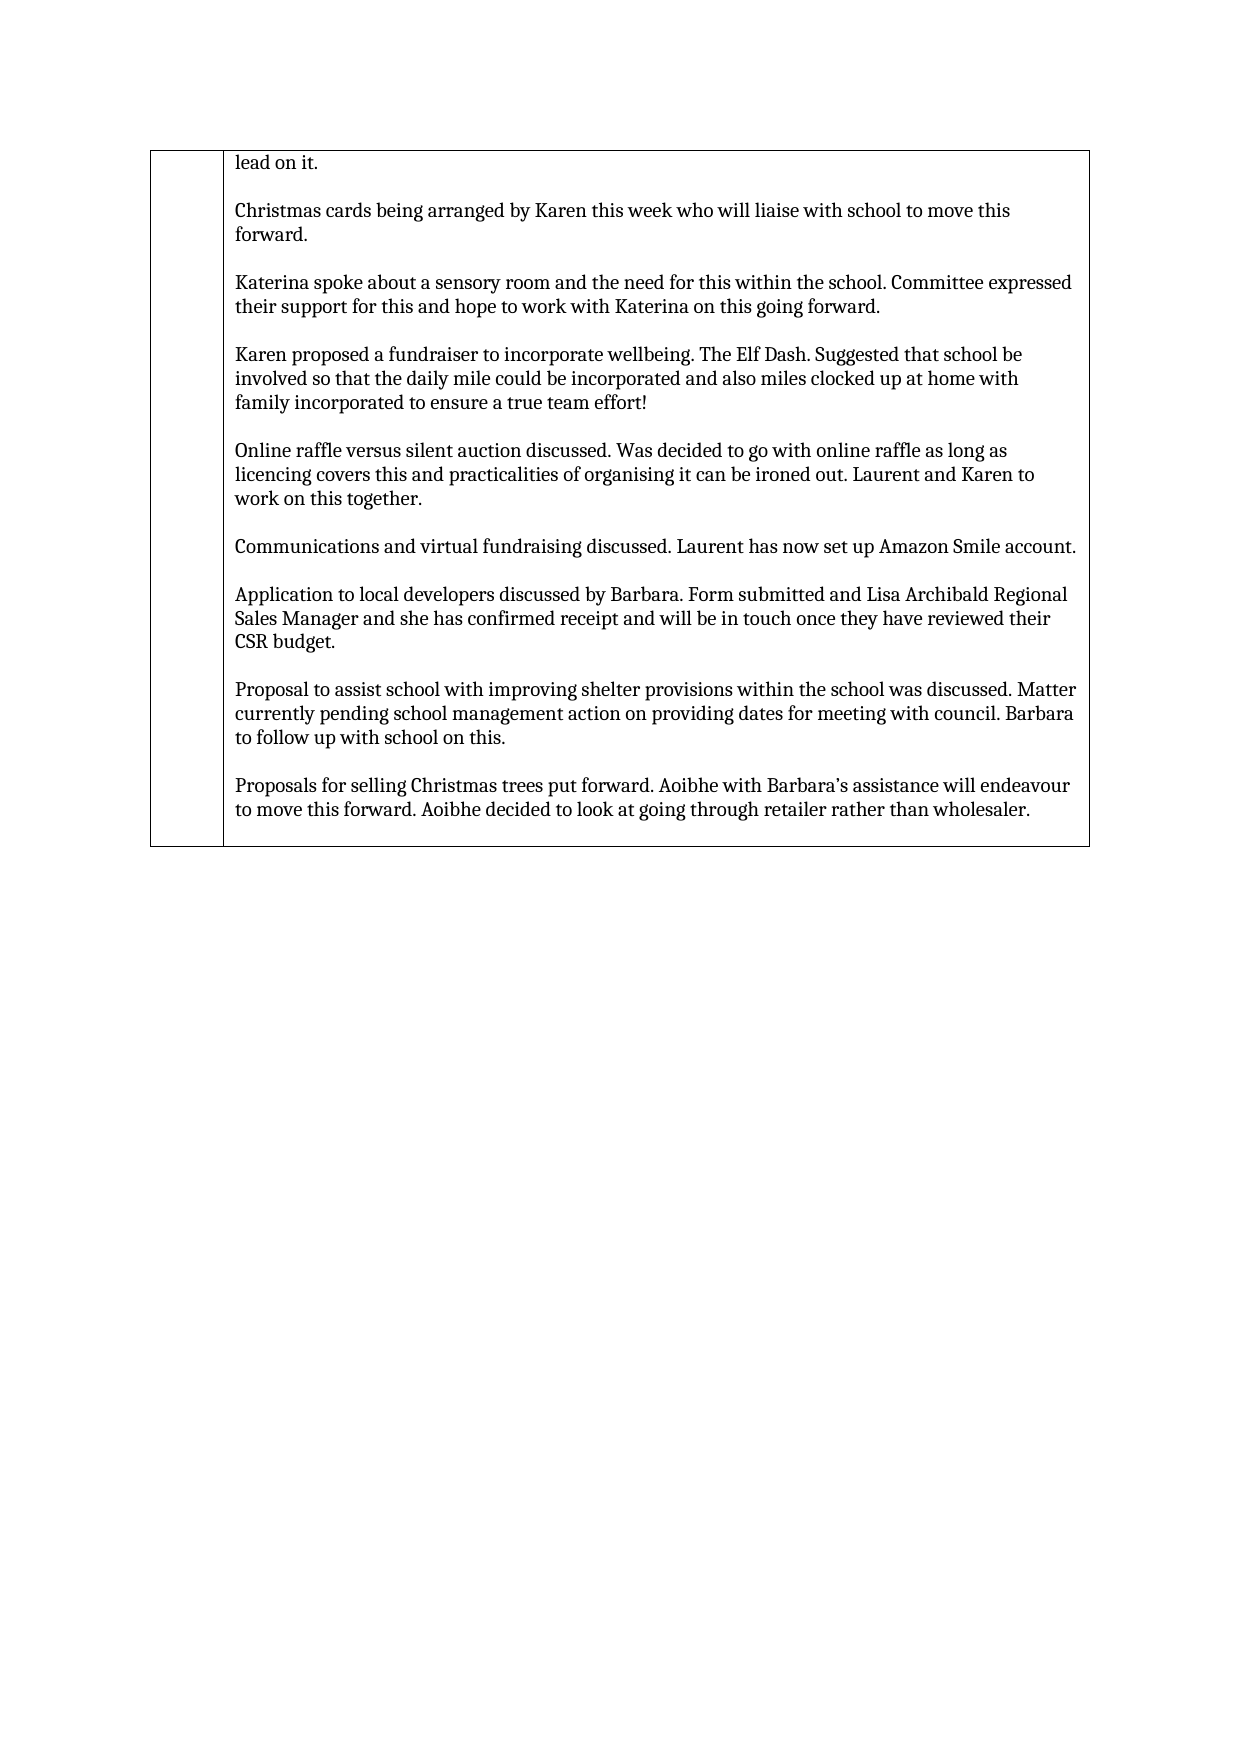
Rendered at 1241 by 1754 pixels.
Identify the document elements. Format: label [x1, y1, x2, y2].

table_cell [151, 151, 223, 846]
table_cell [224, 151, 1089, 846]
